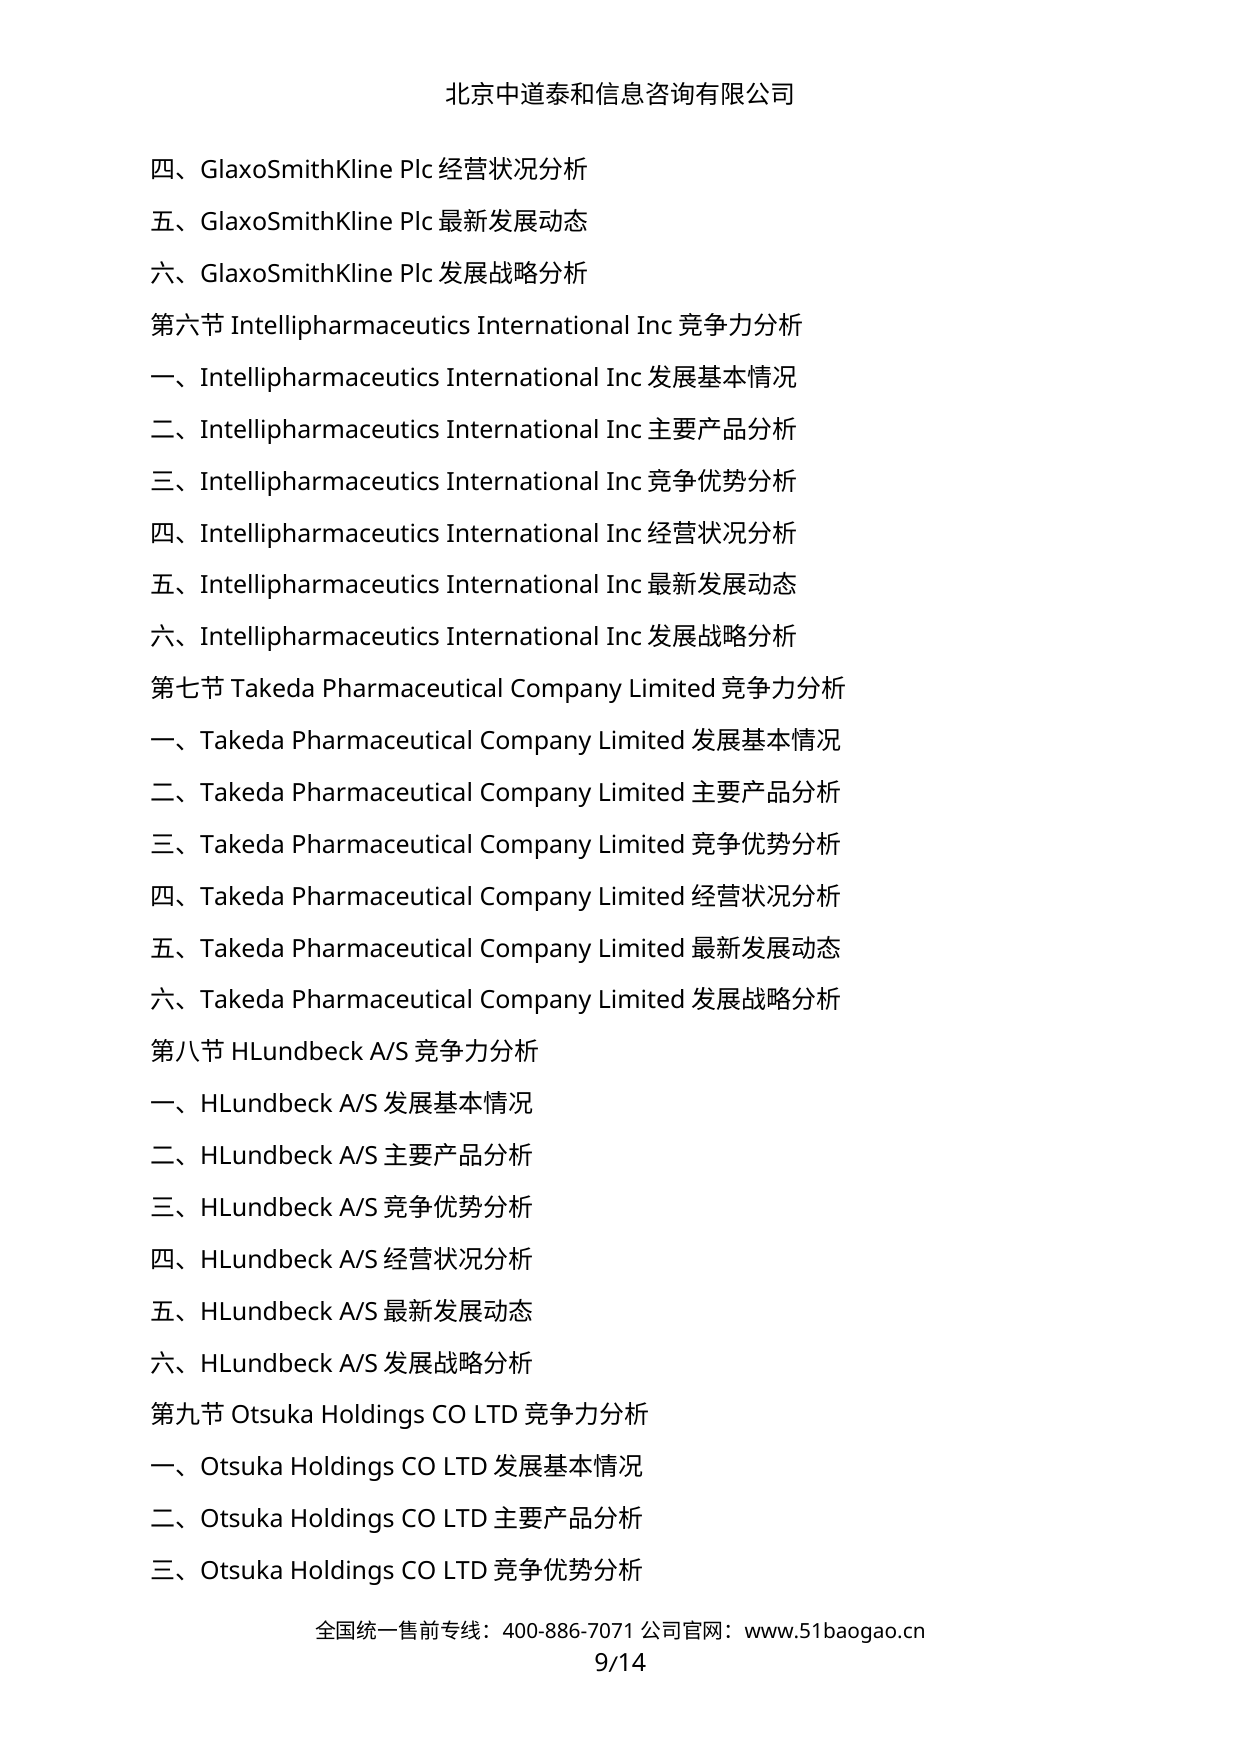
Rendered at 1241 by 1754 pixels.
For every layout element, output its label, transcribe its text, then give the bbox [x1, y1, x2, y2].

text 一、HLundbeck A/S发展基本情况 [150, 1084, 1090, 1120]
text 六、Intellipharmaceutics International Inc发展战略分析 [150, 617, 1090, 653]
text 二、Takeda Pharmaceutical Company Limited主要产品分析 [150, 772, 1090, 809]
text 第七节 Takeda Pharmaceutical Company Limited竞争力分析 [150, 669, 1090, 705]
text 六、HLundbeck A/S发展战略分析 [150, 1343, 1090, 1379]
text 二、HLundbeck A/S主要产品分析 [150, 1136, 1090, 1172]
text 三、Intellipharmaceutics International Inc竞争优势分析 [150, 461, 1090, 497]
text 三、Otsuka Holdings CO LTD竞争优势分析 [150, 1551, 1090, 1587]
text 第六节 Intellipharmaceutics International Inc竞争力分析 [150, 306, 1090, 342]
text 三、HLundbeck A/S竞争优势分析 [150, 1187, 1090, 1224]
text 四、Intellipharmaceutics International Inc经营状况分析 [150, 513, 1090, 549]
text 四、GlaxoSmithKline Plc经营状况分析 [150, 150, 1090, 186]
text 第八节 HLundbeck A/S竞争力分析 [150, 1032, 1090, 1068]
text 六、GlaxoSmithKline Plc发展战略分析 [150, 254, 1090, 290]
text 二、Otsuka Holdings CO LTD主要产品分析 [150, 1499, 1090, 1535]
text 六、Takeda Pharmaceutical Company Limited发展战略分析 [150, 980, 1090, 1016]
text 四、HLundbeck A/S经营状况分析 [150, 1239, 1090, 1276]
text 二、Intellipharmaceutics International Inc主要产品分析 [150, 409, 1090, 446]
text 四、Takeda Pharmaceutical Company Limited经营状况分析 [150, 876, 1090, 912]
text 五、HLundbeck A/S最新发展动态 [150, 1291, 1090, 1327]
text 第九节 Otsuka Holdings CO LTD竞争力分析 [150, 1395, 1090, 1431]
text 五、Intellipharmaceutics International Inc最新发展动态 [150, 565, 1090, 601]
text 三、Takeda Pharmaceutical Company Limited竞争优势分析 [150, 824, 1090, 861]
text 五、Takeda Pharmaceutical Company Limited最新发展动态 [150, 928, 1090, 964]
text 一、Takeda Pharmaceutical Company Limited发展基本情况 [150, 721, 1090, 757]
text 一、Intellipharmaceutics International Inc发展基本情况 [150, 357, 1090, 394]
text 五、GlaxoSmithKline Plc最新发展动态 [150, 202, 1090, 238]
text 一、Otsuka Holdings CO LTD发展基本情况 [150, 1447, 1090, 1483]
